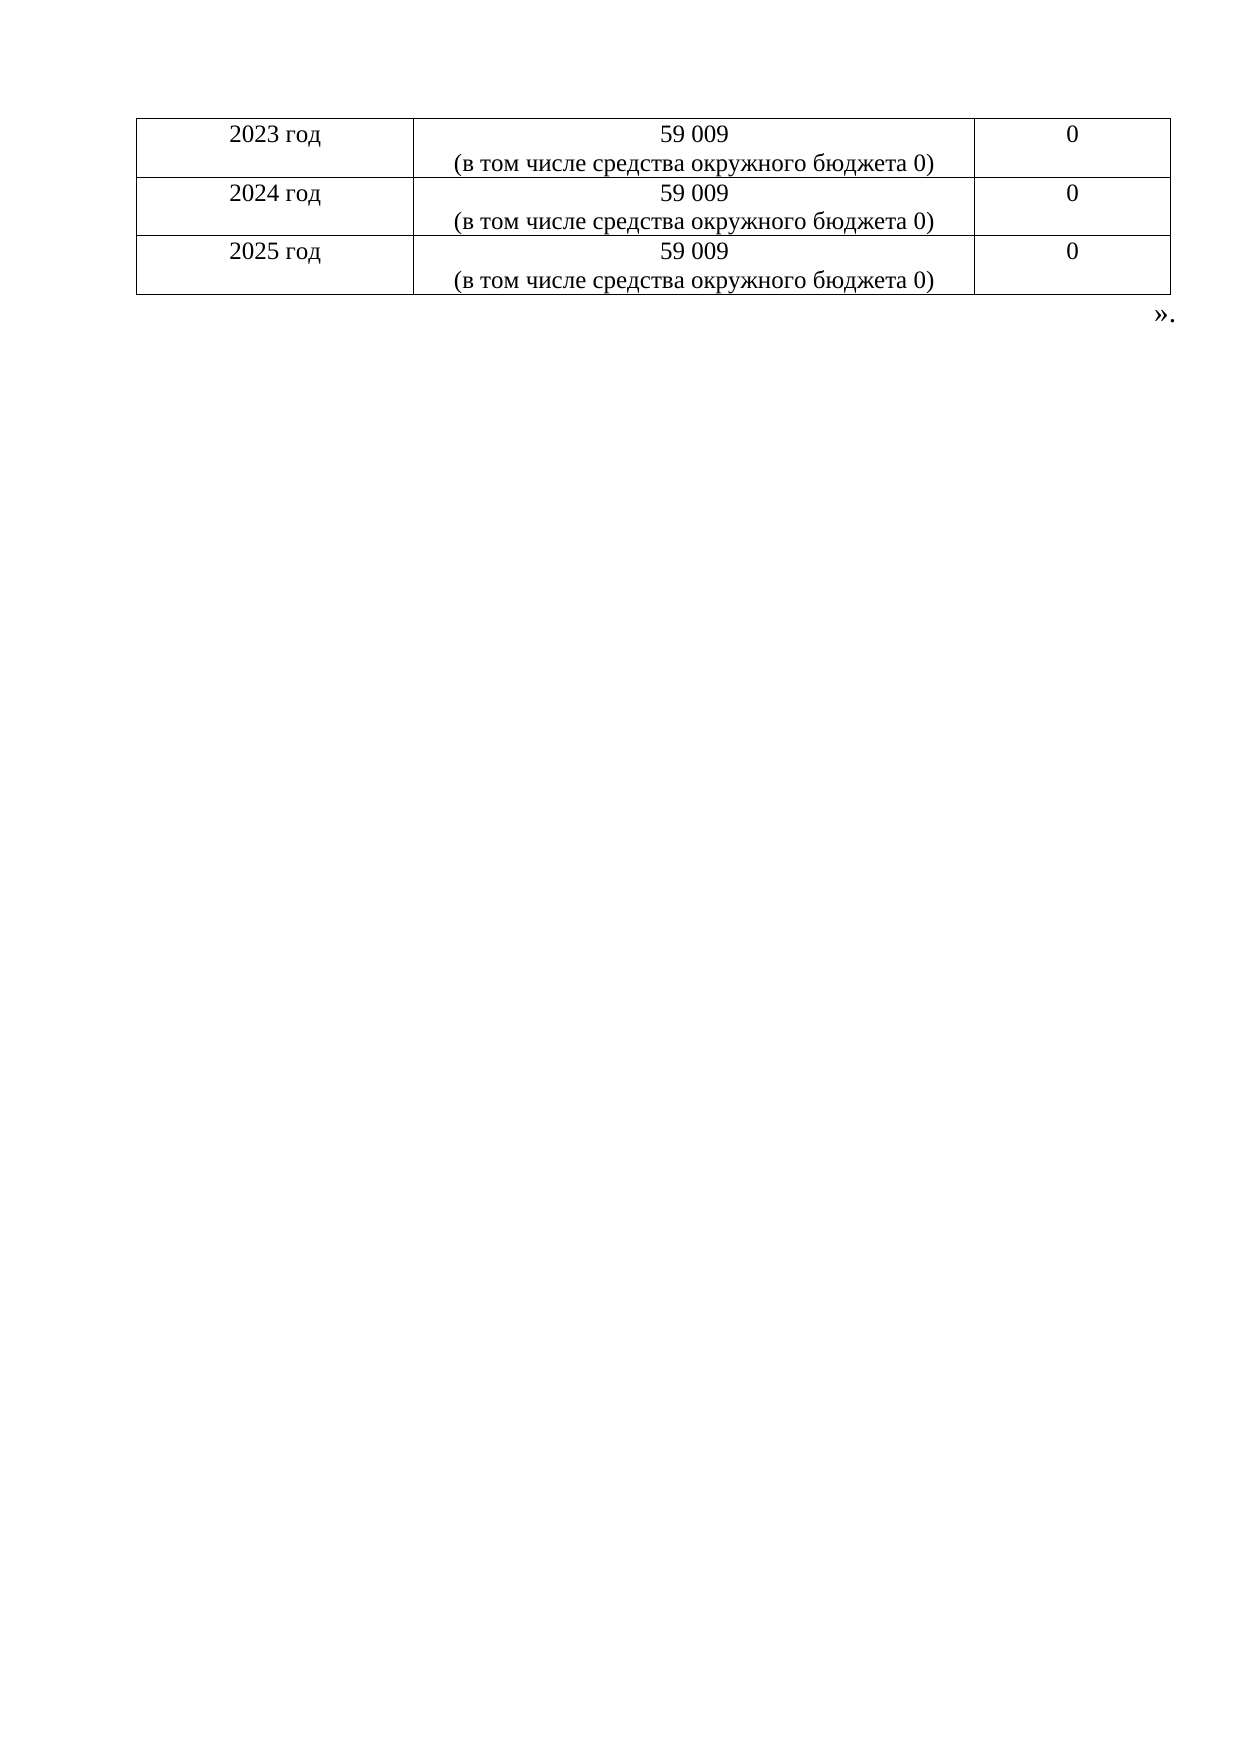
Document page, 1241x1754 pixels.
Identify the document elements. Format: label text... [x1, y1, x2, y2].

table_cell 2025 год [137, 236, 413, 294]
table_cell 0 [975, 178, 1170, 235]
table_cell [414, 178, 974, 235]
table_cell 0 [975, 119, 1170, 177]
table_cell 0 [975, 236, 1170, 294]
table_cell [414, 236, 974, 294]
table_cell 2023 год [137, 119, 413, 177]
text ». [148, 295, 1181, 328]
table_cell 2024 год [137, 178, 413, 235]
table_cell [414, 119, 974, 177]
